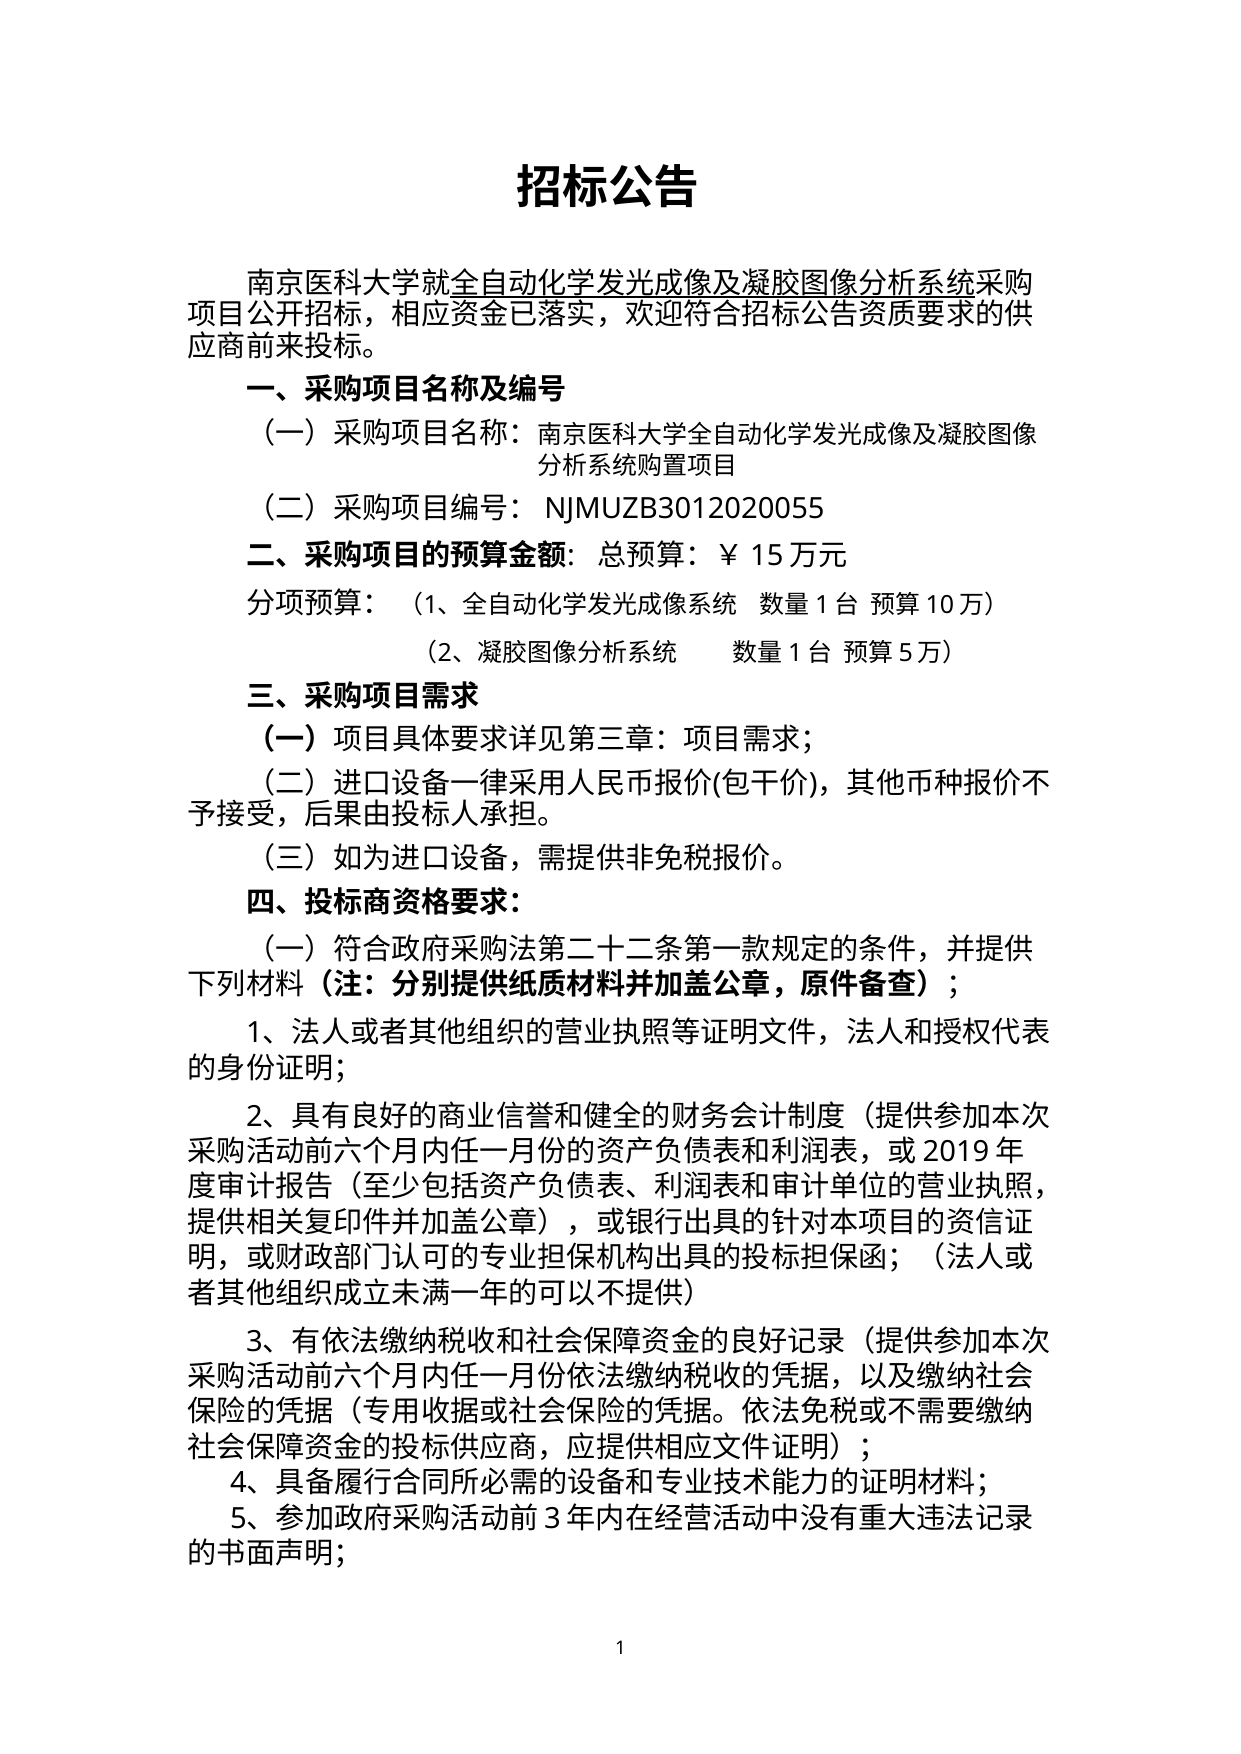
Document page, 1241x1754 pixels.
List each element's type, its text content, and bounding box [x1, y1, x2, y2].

text （一）采购项目名称：南京医科大学全自动化学发光成像及凝胶图像分析系统购置项目 [246, 418, 1053, 481]
text 南京医科大学就全自动化学发光成像及凝胶图像分析系统采购项目公开招标，相应资金已落实，欢迎符合招标公告资质要求的供应商前来投标。 [187, 268, 1053, 362]
subtitle 招标公告 [378, 150, 1053, 216]
text （一）符合政府采购法第二十二条第一款规定的条件，并提供下列材料（注：分别提供纸质材料并加盖公章，原件备查）； [187, 931, 1053, 1002]
text （2、凝胶图像分析系统 数量1台 预算5万） [187, 633, 1053, 668]
text 分项预算： （1、全自动化学发光成像系统 数量1台 预算10万） [187, 585, 1053, 621]
text 1、法人或者其他组织的营业执照等证明文件，法人和授权代表的身份证明； [187, 1014, 1053, 1085]
text 二、采购项目的预算金额: 总预算：￥ 15万元 [187, 537, 1053, 573]
text （二）进口设备一律采用人民币报价(包干价)，其他币种报价不予接受，后果由投标人承担。 [187, 768, 1053, 831]
text 2、具有良好的商业信誉和健全的财务会计制度（提供参加本次采购活动前六个月内任一月份的资产负债表和利润表，或2019年度审计报告（至少包括资产负债表、利润表和审计单位的营业执照，提供相关复印件并加盖公章），或银行出具的针对本项目的资信证明，或财政部门认可的专业担保机构出具的投标担保函；（法人或者其他组织成立未满一年的可以不提供） [187, 1098, 1053, 1310]
text 三、采购项目需求 [187, 681, 1053, 712]
text （二）采购项目编号： NJMUZB3012020055 [187, 493, 1053, 525]
text 四、投标商资格要求： [187, 887, 1053, 918]
text 一、采购项目名称及编号 [187, 375, 1053, 406]
text （一）项目具体要求详见第三章：项目需求； [187, 725, 1053, 756]
text 3、有依法缴纳税收和社会保障资金的良好记录（提供参加本次采购活动前六个月内任一月份依法缴纳税收的凭据，以及缴纳社会保险的凭据（专用收据或社会保险的凭据。依法免税或不需要缴纳社会保障资金的投标供应商，应提供相应文件证明）； 4、具备履行合同所必需的设备和专业技术能力的证明材料； 5、参加政府采购活动前3年内在经营活动中没有重大违法记录的书面声明； [187, 1323, 1053, 1571]
text （三）如为进口设备，需提供非免税报价。 [187, 843, 1053, 875]
